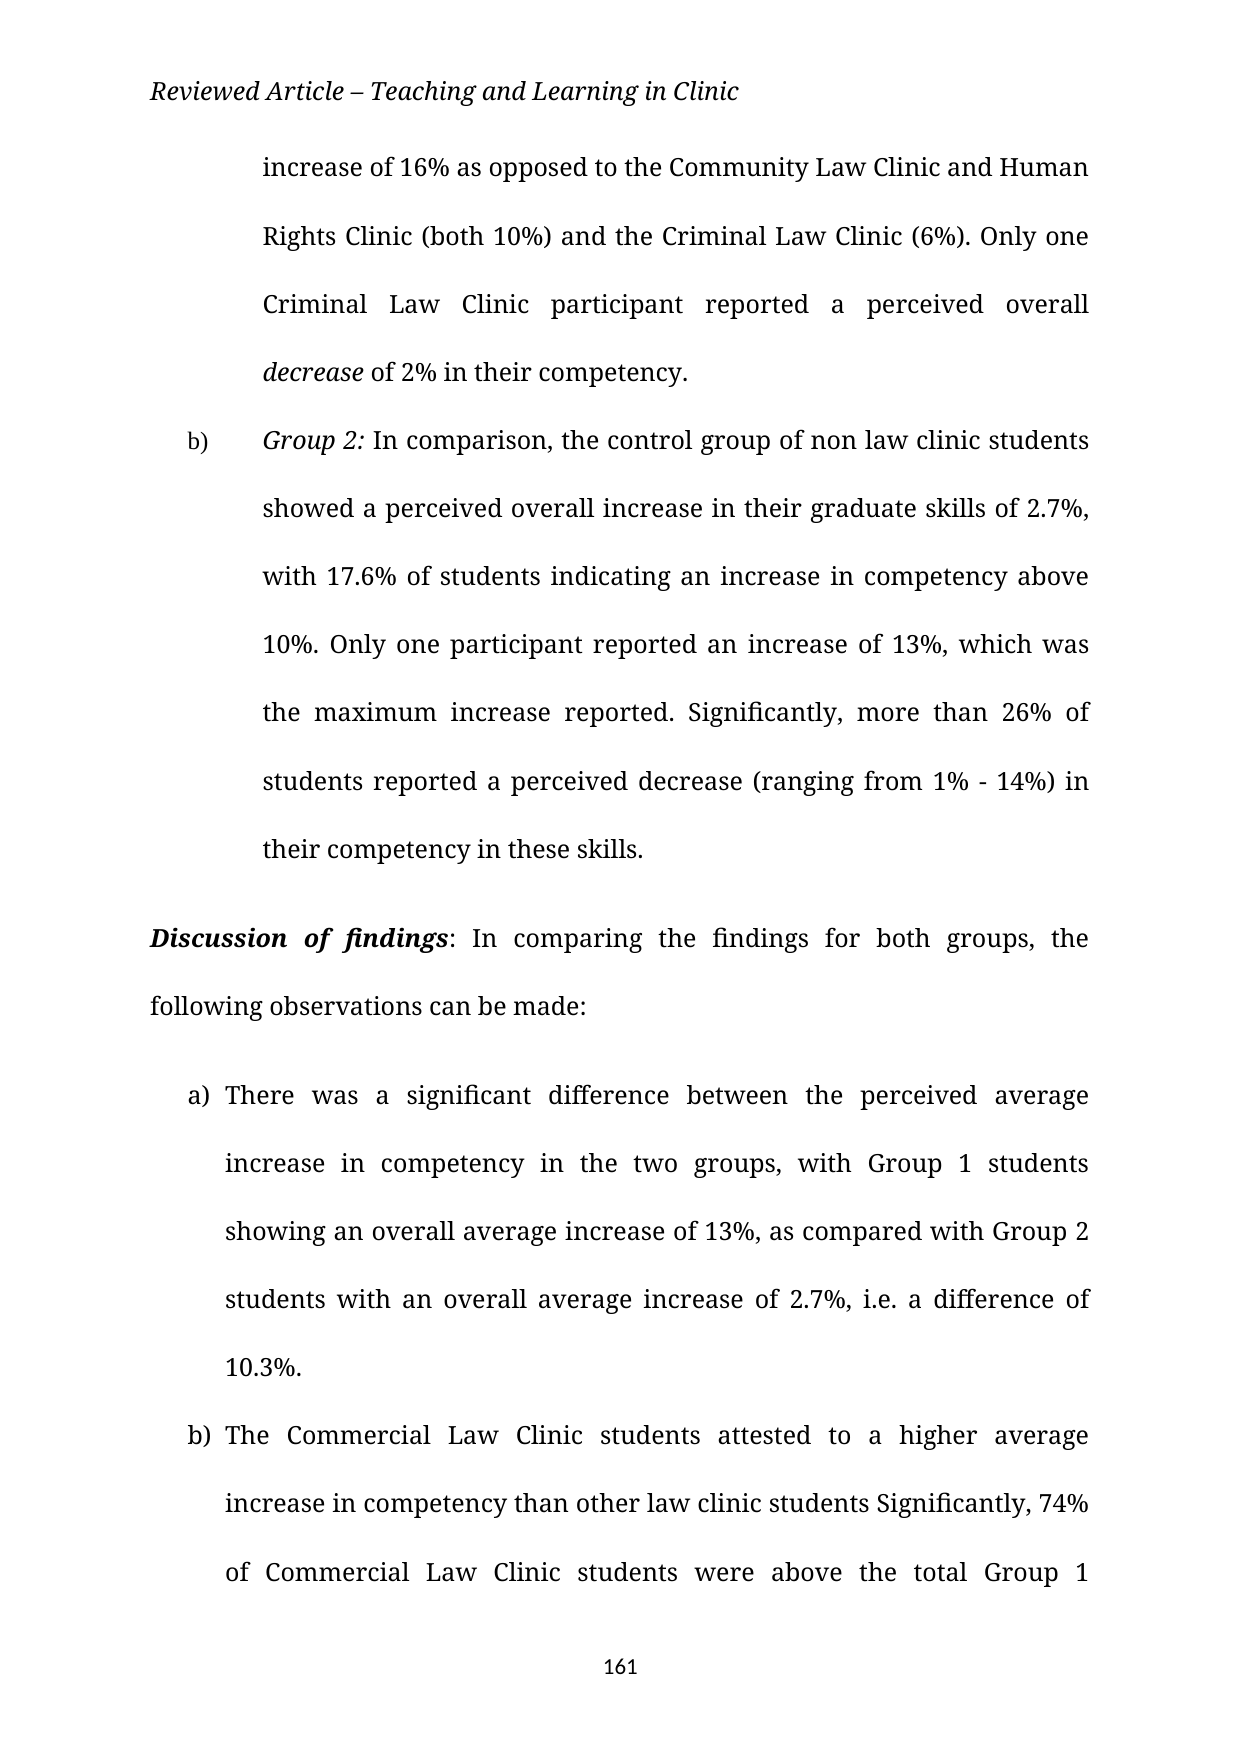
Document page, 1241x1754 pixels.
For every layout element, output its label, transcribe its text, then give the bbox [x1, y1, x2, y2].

list There was a significant difference between the perceived average increase in competency in the two groups, with Group 1 students showing an overall average increase of 13%, as compared with Group 2 students with an overall average increase of 2.7%, i.e. a difference of 10.3%. [187, 1077, 1090, 1384]
text Discussion of findings: In comparing the findings for both groups, the following observations can be made: [150, 920, 1090, 1022]
list Group 2: In comparison, the control group of non law clinic students showed a perceived overall increase in their graduate skills of 2.7%, with 17.6% of students indicating an increase in competency above 10%. Only one participant reported an increase of 13%, which was the maximum increase reported. Significantly, more than 26% of students reported a perceived decrease (ranging from 1% - 14%) in their competency in these skills. [187, 422, 1090, 865]
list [187, 1418, 1090, 1588]
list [187, 150, 1090, 388]
